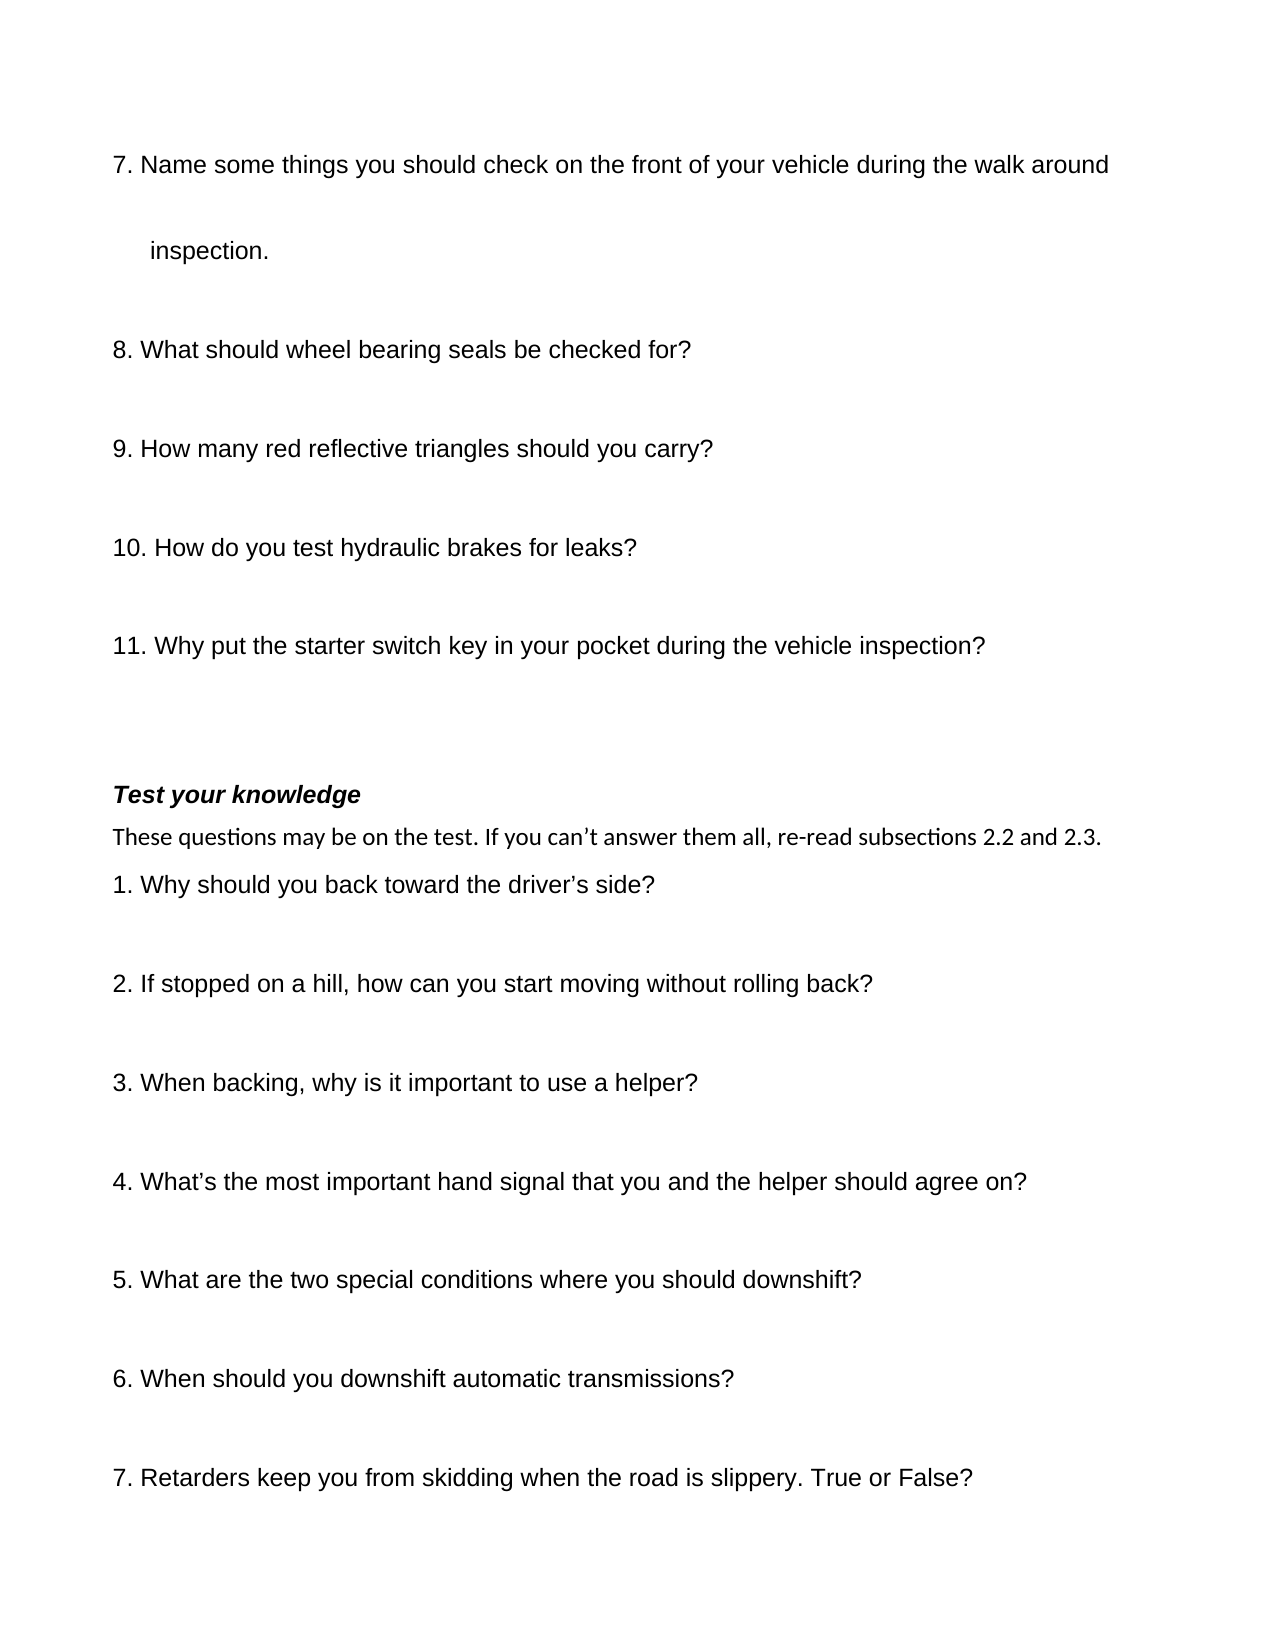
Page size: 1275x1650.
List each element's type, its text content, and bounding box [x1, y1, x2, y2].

text 7. Name some things you should check on the front of your vehicle during the walk around inspection. [112, 150, 1162, 265]
text 3. When backing, why is it important to use a helper? [112, 1068, 1162, 1097]
text 8. What should wheel bearing seals be checked for? [112, 335, 1162, 364]
text 7. Retarders keep you from skidding when the road is slippery. True or False? [112, 1463, 1162, 1492]
text 11. Why put the starter switch key in your pocket during the vehicle inspection? [112, 631, 1162, 660]
text 4. What’s the most important hand signal that you and the helper should agree on? [112, 1167, 1162, 1195]
text 5. What are the two special conditions where you should downshift? [112, 1265, 1162, 1294]
text Test your knowledge [112, 779, 1162, 808]
text 1. Why should you back toward the driver’s side? [112, 870, 1162, 899]
text These questions may be on the test. If you can’t answer them all, re-read subsections 2.2 and 2.3. [112, 821, 1162, 851]
text 10. How do you test hydraulic brakes for leaks? [112, 532, 1162, 561]
text 9. How many red reflective triangles should you carry? [112, 434, 1162, 462]
text 6. When should you downshift automatic transmissions? [112, 1364, 1162, 1393]
text 2. If stopped on a hill, how can you start moving without rolling back? [112, 969, 1162, 998]
